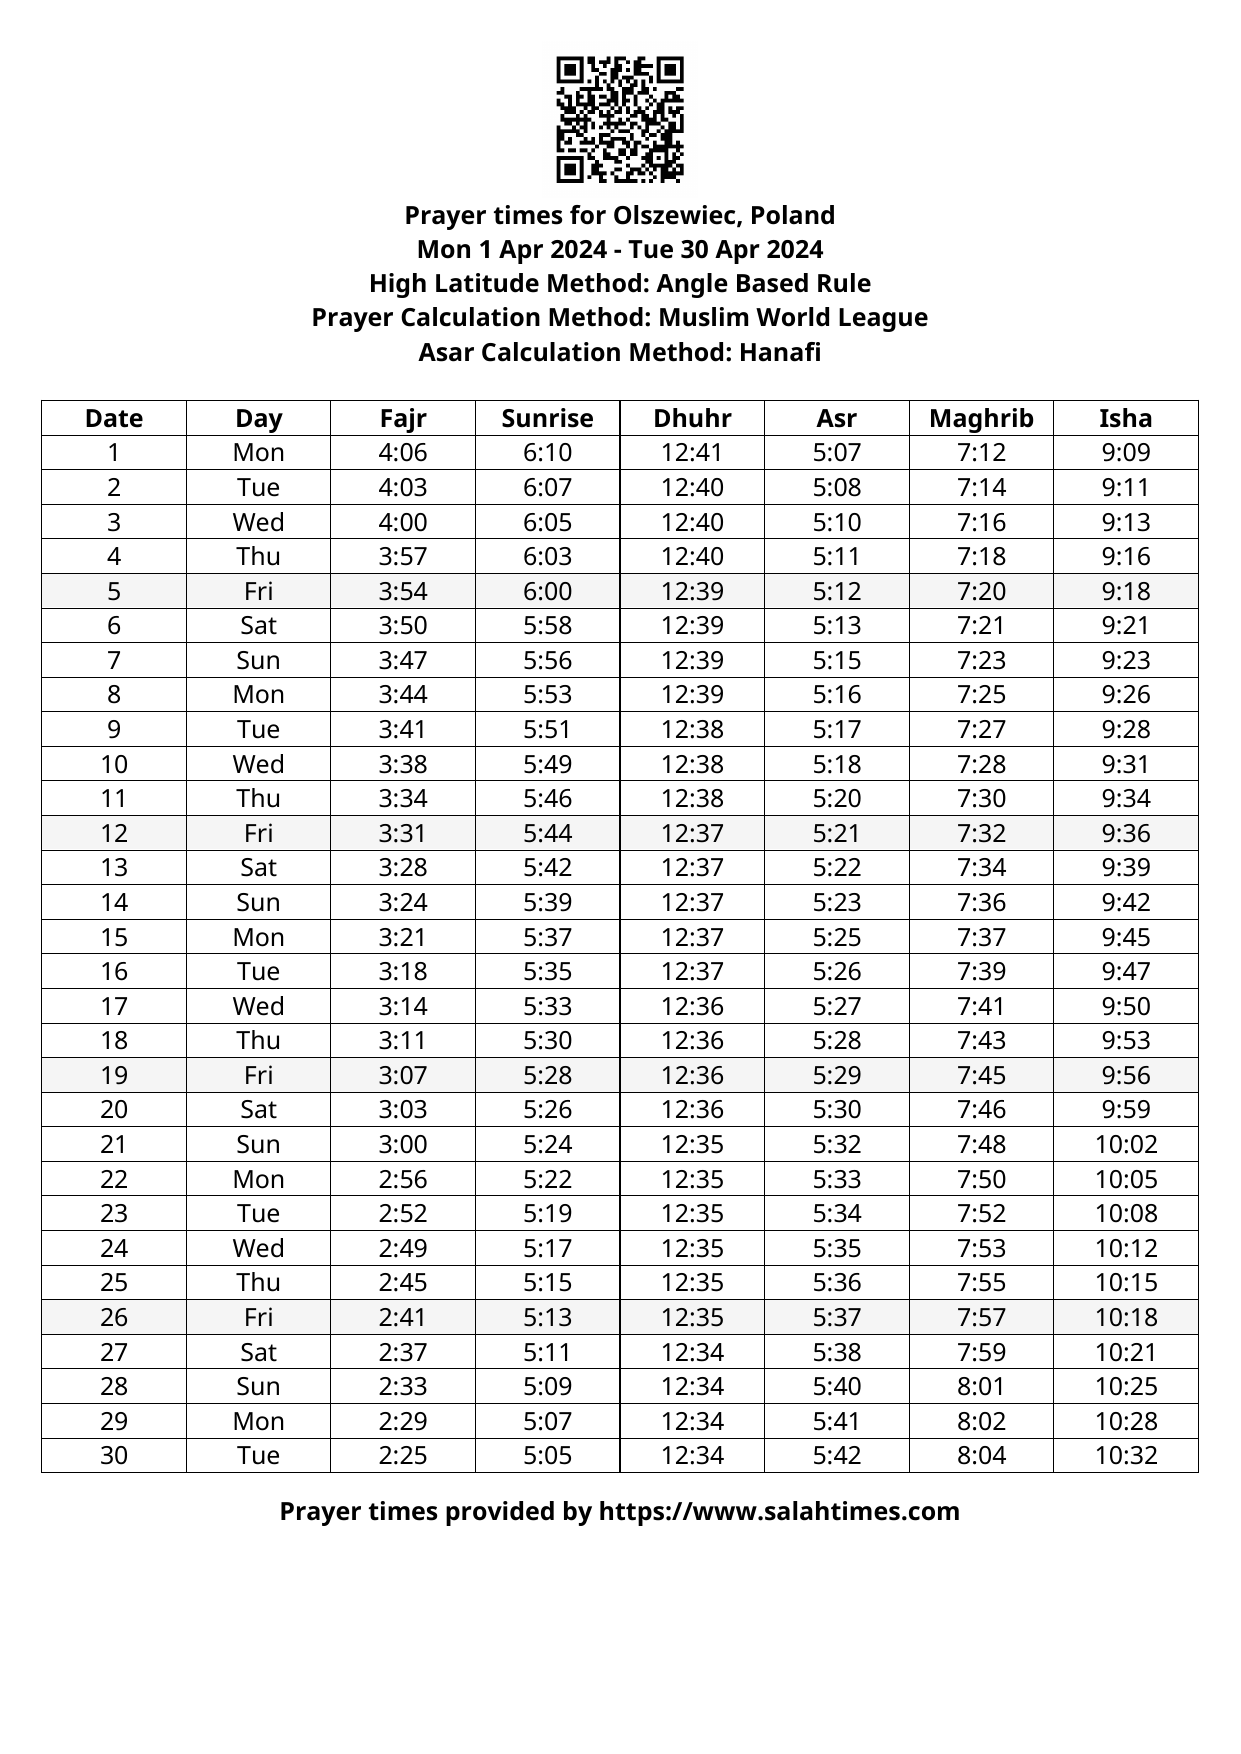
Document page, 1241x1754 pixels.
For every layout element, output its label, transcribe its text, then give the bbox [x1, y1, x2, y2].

table_cell 7:23 [910, 643, 1053, 677]
table_cell 7:37 [910, 920, 1053, 953]
table_cell 12:36 [621, 1058, 764, 1092]
table_cell 7:34 [910, 851, 1053, 884]
table_cell 4:00 [331, 505, 475, 538]
table_cell 12:38 [621, 712, 764, 746]
table_cell Wed [187, 989, 330, 1022]
table_cell 23 [42, 1196, 186, 1230]
table_cell 5:38 [765, 1335, 909, 1368]
table_cell 9:21 [1054, 609, 1198, 642]
table_cell 5:27 [765, 989, 909, 1022]
table_cell 7:25 [910, 678, 1053, 711]
table_cell 5:21 [765, 816, 909, 849]
table_cell Sun [187, 643, 330, 677]
text Prayer Calculation Method: Muslim World League [42, 300, 1198, 334]
table_cell 5:28 [476, 1058, 619, 1092]
table_cell 29 [42, 1404, 186, 1437]
table_cell 5:28 [765, 1024, 909, 1057]
table_cell Fri [187, 1058, 330, 1092]
table_cell 10:18 [1054, 1300, 1198, 1334]
table_cell 11 [42, 781, 186, 815]
table_cell 7:41 [910, 989, 1053, 1022]
table_cell Tue [187, 954, 330, 988]
table_cell 4:06 [331, 436, 475, 469]
text Prayer times provided by https://www.salahtimes.com [42, 1494, 1198, 1528]
table_header Date [42, 401, 186, 434]
table_cell 8:04 [910, 1439, 1053, 1472]
table_cell 7:16 [910, 505, 1053, 538]
table_cell 3:21 [331, 920, 475, 953]
table_cell 9:28 [1054, 712, 1198, 746]
table_cell 12:36 [621, 989, 764, 1022]
table_cell 9:42 [1054, 885, 1198, 919]
table_cell 2:25 [331, 1439, 475, 1472]
table_cell 12:35 [621, 1127, 764, 1161]
table_cell 3:28 [331, 851, 475, 884]
table_cell 3:57 [331, 539, 475, 573]
table_cell 12:39 [621, 643, 764, 677]
table_cell Thu [187, 1024, 330, 1057]
table_cell 9:59 [1054, 1093, 1198, 1126]
table_cell 7:48 [910, 1127, 1053, 1161]
table_cell 9:53 [1054, 1024, 1198, 1057]
table_cell Tue [187, 712, 330, 746]
table_cell 10:08 [1054, 1196, 1198, 1230]
table_cell 10:32 [1054, 1439, 1198, 1472]
text Asar Calculation Method: Hanafi [42, 334, 1198, 368]
table_cell 9:50 [1054, 989, 1198, 1022]
table_cell 3:24 [331, 885, 475, 919]
table_cell 12:39 [621, 678, 764, 711]
table_cell 5:12 [765, 574, 909, 607]
table_cell 12:40 [621, 505, 764, 538]
table_cell 5:51 [476, 712, 619, 746]
table_cell 12:37 [621, 920, 764, 953]
table_cell 7:14 [910, 470, 1053, 504]
table_cell 12:39 [621, 609, 764, 642]
table_cell 7:57 [910, 1300, 1053, 1334]
table_cell 5:37 [476, 920, 619, 953]
table_cell 5:42 [765, 1439, 909, 1472]
table_header Asr [765, 401, 909, 434]
table_cell Wed [187, 747, 330, 780]
table_cell 9:34 [1054, 781, 1198, 815]
table_cell 4:03 [331, 470, 475, 504]
text High Latitude Method: Angle Based Rule [42, 266, 1198, 300]
table_cell 10:15 [1054, 1266, 1198, 1299]
table_cell 10:21 [1054, 1335, 1198, 1368]
table_cell 2:52 [331, 1196, 475, 1230]
table_cell 7:45 [910, 1058, 1053, 1092]
table_cell 7:52 [910, 1196, 1053, 1230]
table_cell 2:56 [331, 1162, 475, 1195]
table_cell 5:30 [476, 1024, 619, 1057]
table_cell 3:11 [331, 1024, 475, 1057]
table_cell 5:29 [765, 1058, 909, 1092]
table_cell 5:58 [476, 609, 619, 642]
table_cell 12:35 [621, 1162, 764, 1195]
table_cell 5:10 [765, 505, 909, 538]
table_cell 6:10 [476, 436, 619, 469]
table_cell 9:45 [1054, 920, 1198, 953]
table_cell 9:18 [1054, 574, 1198, 607]
table_cell Mon [187, 1162, 330, 1195]
table_cell 12:35 [621, 1266, 764, 1299]
table_cell 2:41 [331, 1300, 475, 1334]
table_cell 7:50 [910, 1162, 1053, 1195]
table_cell 5:30 [765, 1093, 909, 1126]
table_cell 5:07 [476, 1404, 619, 1437]
table_cell 7:36 [910, 885, 1053, 919]
table_cell 6:07 [476, 470, 619, 504]
table_cell 9:13 [1054, 505, 1198, 538]
table_cell 5:15 [476, 1266, 619, 1299]
table_cell Mon [187, 678, 330, 711]
table_cell Fri [187, 574, 330, 607]
table_header Isha [1054, 401, 1198, 434]
table_cell Sun [187, 1127, 330, 1161]
table_cell Sun [187, 885, 330, 919]
text Prayer times for Olszewiec, Poland [42, 198, 1198, 232]
table_cell 5:35 [765, 1231, 909, 1264]
table_cell 7:55 [910, 1266, 1053, 1299]
table_cell 5:32 [765, 1127, 909, 1161]
table_cell 5:13 [476, 1300, 619, 1334]
table_cell 12:35 [621, 1196, 764, 1230]
table_cell 12:36 [621, 1093, 764, 1126]
table_cell 10:28 [1054, 1404, 1198, 1437]
table_cell Thu [187, 1266, 330, 1299]
table_cell 12:38 [621, 781, 764, 815]
table_cell 2:45 [331, 1266, 475, 1299]
table_cell 9:31 [1054, 747, 1198, 780]
table_cell Sun [187, 1369, 330, 1403]
table_cell 22 [42, 1162, 186, 1195]
table_cell 10:12 [1054, 1231, 1198, 1264]
table_cell 12:39 [621, 574, 764, 607]
table_cell 5:17 [476, 1231, 619, 1264]
table_cell 19 [42, 1058, 186, 1092]
table_cell 7:39 [910, 954, 1053, 988]
table_cell 3:54 [331, 574, 475, 607]
table_cell Wed [187, 1231, 330, 1264]
table_cell 28 [42, 1369, 186, 1403]
table_cell 12:34 [621, 1404, 764, 1437]
table_cell 25 [42, 1266, 186, 1299]
table_cell Fri [187, 1300, 330, 1334]
table_cell 12:36 [621, 1024, 764, 1057]
table_cell 1 [42, 436, 186, 469]
table_cell 5:33 [476, 989, 619, 1022]
table_cell 5:05 [476, 1439, 619, 1472]
table_cell 7:21 [910, 609, 1053, 642]
table_cell 7:12 [910, 436, 1053, 469]
table_cell 7:27 [910, 712, 1053, 746]
table_cell 3:38 [331, 747, 475, 780]
table_header Day [187, 401, 330, 434]
table_cell 9:47 [1054, 954, 1198, 988]
table_cell 5:13 [765, 609, 909, 642]
table_cell 9:23 [1054, 643, 1198, 677]
table_cell 12:38 [621, 747, 764, 780]
table_cell Sat [187, 1093, 330, 1126]
table_cell 2:37 [331, 1335, 475, 1368]
table_cell 7:32 [910, 816, 1053, 849]
table_cell 6:05 [476, 505, 619, 538]
table_cell 3:44 [331, 678, 475, 711]
table_cell 10:05 [1054, 1162, 1198, 1195]
table_cell 12:35 [621, 1231, 764, 1264]
table_cell 21 [42, 1127, 186, 1161]
table_cell 5:15 [765, 643, 909, 677]
table_cell 5:44 [476, 816, 619, 849]
table_cell 16 [42, 954, 186, 988]
table_cell 6:00 [476, 574, 619, 607]
table_cell 3:50 [331, 609, 475, 642]
table_cell 12:34 [621, 1369, 764, 1403]
table_cell Thu [187, 781, 330, 815]
table_cell 5:46 [476, 781, 619, 815]
table_cell 3:07 [331, 1058, 475, 1092]
table_cell 15 [42, 920, 186, 953]
table_cell 7:30 [910, 781, 1053, 815]
table_cell 9:26 [1054, 678, 1198, 711]
table_cell 7:53 [910, 1231, 1053, 1264]
table_cell 7:28 [910, 747, 1053, 780]
table_cell 5:08 [765, 470, 909, 504]
table_cell 12:34 [621, 1335, 764, 1368]
table_header Dhuhr [621, 401, 764, 434]
table_cell 2:49 [331, 1231, 475, 1264]
table_cell 27 [42, 1335, 186, 1368]
table_cell 7:43 [910, 1024, 1053, 1057]
table_cell 5:19 [476, 1196, 619, 1230]
table_cell 12:41 [621, 436, 764, 469]
table_cell 12:40 [621, 470, 764, 504]
table_cell 9:56 [1054, 1058, 1198, 1092]
table_cell 20 [42, 1093, 186, 1126]
table_cell Mon [187, 920, 330, 953]
table_cell Sat [187, 609, 330, 642]
table_cell 12:40 [621, 539, 764, 573]
table_cell 5:37 [765, 1300, 909, 1334]
table_header Sunrise [476, 401, 619, 434]
table_cell 17 [42, 989, 186, 1022]
table_cell 9:11 [1054, 470, 1198, 504]
text Mon 1 Apr 2024 - Tue 30 Apr 2024 [42, 232, 1198, 266]
table_cell 9:36 [1054, 816, 1198, 849]
table_cell 5:40 [765, 1369, 909, 1403]
table_cell 5:35 [476, 954, 619, 988]
table_cell Sat [187, 851, 330, 884]
table_cell 3 [42, 505, 186, 538]
table_cell 10:02 [1054, 1127, 1198, 1161]
table_cell 5:17 [765, 712, 909, 746]
table_cell 5:22 [765, 851, 909, 884]
table_cell 26 [42, 1300, 186, 1334]
table_cell 5:25 [765, 920, 909, 953]
table_cell 3:34 [331, 781, 475, 815]
table_cell 8:01 [910, 1369, 1053, 1403]
table_cell Tue [187, 1196, 330, 1230]
table_cell 12:37 [621, 816, 764, 849]
table_cell 13 [42, 851, 186, 884]
table_cell 5:56 [476, 643, 619, 677]
table_cell 10 [42, 747, 186, 780]
table_cell 8 [42, 678, 186, 711]
table_cell 7 [42, 643, 186, 677]
table_cell 5:16 [765, 678, 909, 711]
table_cell 9:39 [1054, 851, 1198, 884]
table_cell 18 [42, 1024, 186, 1057]
table_cell 5:11 [476, 1335, 619, 1368]
picture [542, 41, 699, 198]
table_cell Tue [187, 1439, 330, 1472]
table_cell 9:16 [1054, 539, 1198, 573]
table_cell Thu [187, 539, 330, 573]
table_cell 12:34 [621, 1439, 764, 1472]
table_cell 3:47 [331, 643, 475, 677]
table_cell 5:53 [476, 678, 619, 711]
table_cell 9 [42, 712, 186, 746]
table_cell 5:41 [765, 1404, 909, 1437]
table_cell 5:26 [765, 954, 909, 988]
table_cell 3:31 [331, 816, 475, 849]
table_cell 12:37 [621, 851, 764, 884]
table_cell 5:09 [476, 1369, 619, 1403]
table_cell 5:23 [765, 885, 909, 919]
table_cell 5:20 [765, 781, 909, 815]
table_cell 5 [42, 574, 186, 607]
table_cell 12 [42, 816, 186, 849]
table_cell 3:00 [331, 1127, 475, 1161]
table_cell 3:14 [331, 989, 475, 1022]
table_cell 5:22 [476, 1162, 619, 1195]
table_cell 2:33 [331, 1369, 475, 1403]
table_cell 12:37 [621, 954, 764, 988]
table_cell 5:07 [765, 436, 909, 469]
table_cell 5:18 [765, 747, 909, 780]
table_cell 24 [42, 1231, 186, 1264]
table_cell 6:03 [476, 539, 619, 573]
table_cell 30 [42, 1439, 186, 1472]
table_cell 6 [42, 609, 186, 642]
table_cell 7:20 [910, 574, 1053, 607]
table_cell 5:34 [765, 1196, 909, 1230]
table_cell 5:11 [765, 539, 909, 573]
table_cell Mon [187, 1404, 330, 1437]
table_cell 10:25 [1054, 1369, 1198, 1403]
table_cell 3:03 [331, 1093, 475, 1126]
table_cell 12:35 [621, 1300, 764, 1334]
table_cell 8:02 [910, 1404, 1053, 1437]
table_cell 7:46 [910, 1093, 1053, 1126]
table_cell 5:36 [765, 1266, 909, 1299]
table_cell 4 [42, 539, 186, 573]
table_cell Tue [187, 470, 330, 504]
table_cell 5:24 [476, 1127, 619, 1161]
table_cell Mon [187, 436, 330, 469]
table_cell 2 [42, 470, 186, 504]
table_cell Fri [187, 816, 330, 849]
table_cell 3:18 [331, 954, 475, 988]
table_cell 5:26 [476, 1093, 619, 1126]
table_cell Wed [187, 505, 330, 538]
table_cell 12:37 [621, 885, 764, 919]
table_header Maghrib [910, 401, 1053, 434]
table_cell 5:39 [476, 885, 619, 919]
table_cell Sat [187, 1335, 330, 1368]
table_cell 7:18 [910, 539, 1053, 573]
table_cell 14 [42, 885, 186, 919]
table_cell 7:59 [910, 1335, 1053, 1368]
table_cell 2:29 [331, 1404, 475, 1437]
table_cell 3:41 [331, 712, 475, 746]
table_cell 9:09 [1054, 436, 1198, 469]
table_header Fajr [331, 401, 475, 434]
table_cell 5:33 [765, 1162, 909, 1195]
table_cell 5:42 [476, 851, 619, 884]
table_cell 5:49 [476, 747, 619, 780]
